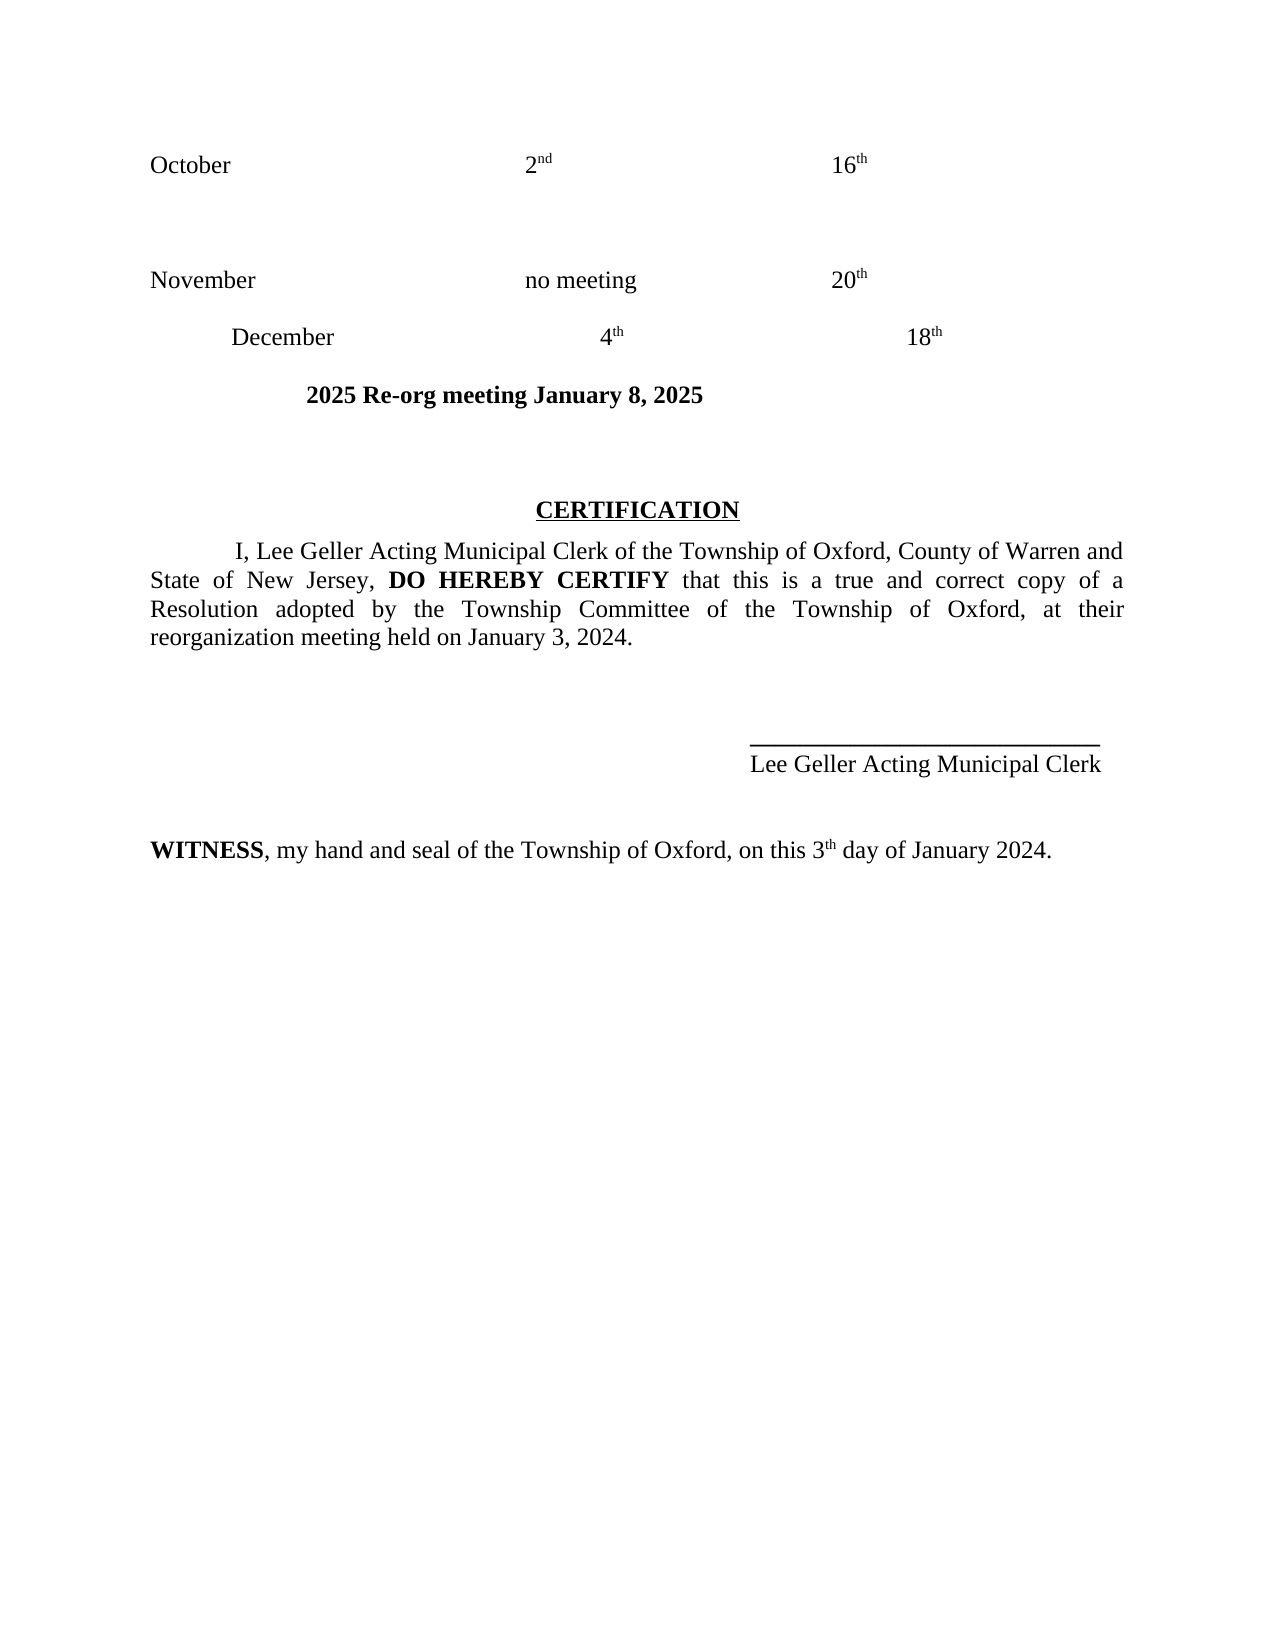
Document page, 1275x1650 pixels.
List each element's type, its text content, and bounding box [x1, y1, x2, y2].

text ____________________________ [150, 721, 1125, 749]
text Lee Geller Acting Municipal Clerk [150, 749, 1125, 778]
text WITNESS, my hand and seal of the Township of Oxford, on this 3th day of January 2024. [150, 836, 1125, 864]
text November no meeting 20th December 4th 18th 2025 Re-org meeting January 8, 2025 [150, 265, 1125, 466]
text October 2nd 16th [150, 150, 1125, 236]
text CERTIFICATION [150, 495, 1125, 524]
text I, Lee Geller Acting Municipal Clerk of the Township of Oxford, County of Warren and State of New Jersey, DO HEREBY CERTIFY that this is a true and correct copy of a Resolution adopted by the Township Committee of the Township of Oxford, at their reorganization meeting held on January 3, 2024. [150, 536, 1125, 651]
